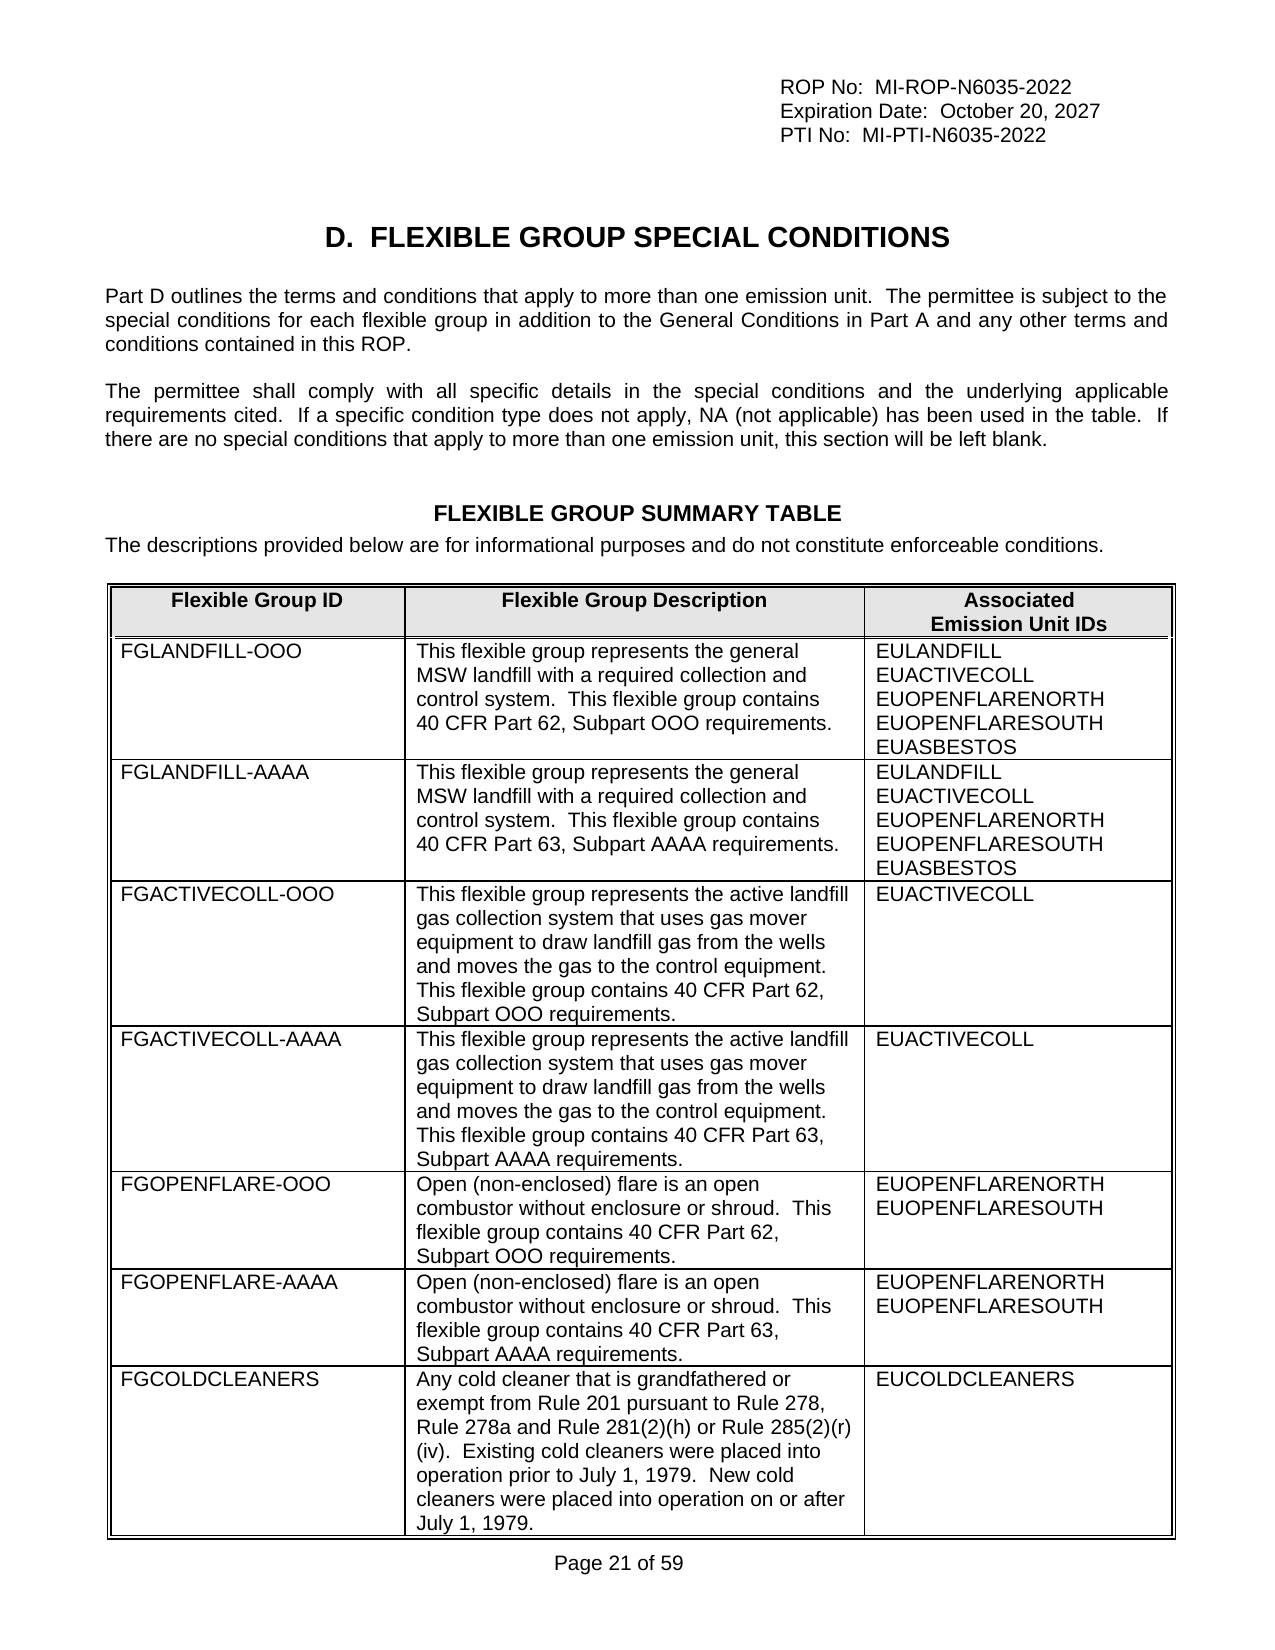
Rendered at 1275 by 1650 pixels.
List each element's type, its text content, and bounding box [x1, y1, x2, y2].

table_cell FGLANDFILL-AAAA [112, 760, 404, 880]
list FLEXIBLE GROUP SUMMARY TABLE [105, 500, 1170, 527]
table_cell FGOPENFLARE-OOO [112, 1172, 404, 1268]
text Part D outlines the terms and conditions that apply to more than one emission unit. The permittee is subject to the special conditions for each flexible group in addition to the General Conditions in Part A and any other terms and conditions contained in this ROP. [105, 283, 1170, 355]
table_header Flexible Group Description [406, 588, 864, 636]
table_cell FGOPENFLARE-AAAA [112, 1270, 404, 1365]
table_cell EULANDFILL EUACTIVECOLL EUOPENFLARENORTH EUOPENFLARESOUTH EUASBESTOS [865, 636, 1172, 759]
table_cell This flexible group represents the active landfill gas collection system that uses gas mover equipment to draw landfill gas from the wells and moves the gas to the control equipment. This flexible group contains 40 CFR Part 62, Subpart OOO requirements. [406, 882, 864, 1025]
table_cell EUOPENFLARENORTH EUOPENFLARESOUTH [865, 1172, 1171, 1268]
table_cell FGCOLDCLEANERS [112, 1367, 404, 1535]
text The descriptions provided below are for informational purposes and do not constitute enforceable conditions. [105, 533, 1170, 557]
table_cell Open (non-enclosed) flare is an open combustor without enclosure or shroud. This flexible group contains 40 CFR Part 62, Subpart OOO requirements. [406, 1172, 864, 1268]
table_header Flexible Group ID [112, 588, 404, 636]
table_cell This flexible group represents the general MSW landfill with a required collection and control system. This flexible group contains 40 CFR Part 63, Subpart AAAA requirements. [406, 760, 864, 880]
table_cell EUACTIVECOLL [865, 882, 1171, 1025]
table_cell Open (non-enclosed) flare is an open combustor without enclosure or shroud. This flexible group contains 40 CFR Part 63, Subpart AAAA requirements. [406, 1270, 864, 1365]
text D. FLEXIBLE GROUP SPECIAL CONDITIONS [105, 220, 1170, 253]
table_cell This flexible group represents the general MSW landfill with a required collection and control system. This flexible group contains 40 CFR Part 62, Subpart OOO requirements. [406, 639, 864, 759]
text The permittee shall comply with all specific details in the special conditions and the underlying applicable requirements cited. If a specific condition type does not apply, NA (not applicable) has been used in the table. If there are no special conditions that apply to more than one emission unit, this section will be left blank. [105, 379, 1170, 451]
table_cell This flexible group represents the active landfill gas collection system that uses gas mover equipment to draw landfill gas from the wells and moves the gas to the control equipment. This flexible group contains 40 CFR Part 63, Subpart AAAA requirements. [406, 1027, 864, 1171]
table_cell FGACTIVECOLL-AAAA [112, 1027, 404, 1171]
table_cell Any cold cleaner that is grandfathered or exempt from Rule 201 pursuant to Rule 278, Rule 278a and Rule 281(2)(h) or Rule 285(2)(r)(iv). Existing cold cleaners were placed into operation prior to July 1, 1979. New cold cleaners were placed into operation on or after July 1, 1979. [406, 1367, 864, 1535]
table_cell FGLANDFILL-OOO [112, 636, 404, 759]
table_cell EUOPENFLARENORTH EUOPENFLARESOUTH [865, 1270, 1171, 1365]
table_cell EUCOLDCLEANERS [865, 1367, 1171, 1535]
table_header Associated Emission Unit IDs [865, 588, 1171, 636]
table_cell EULANDFILL EUACTIVECOLL EUOPENFLARENORTH EUOPENFLARESOUTH EUASBESTOS [865, 760, 1171, 880]
table_cell FGACTIVECOLL-OOO [112, 882, 404, 1025]
table_cell EUACTIVECOLL [865, 1027, 1171, 1171]
